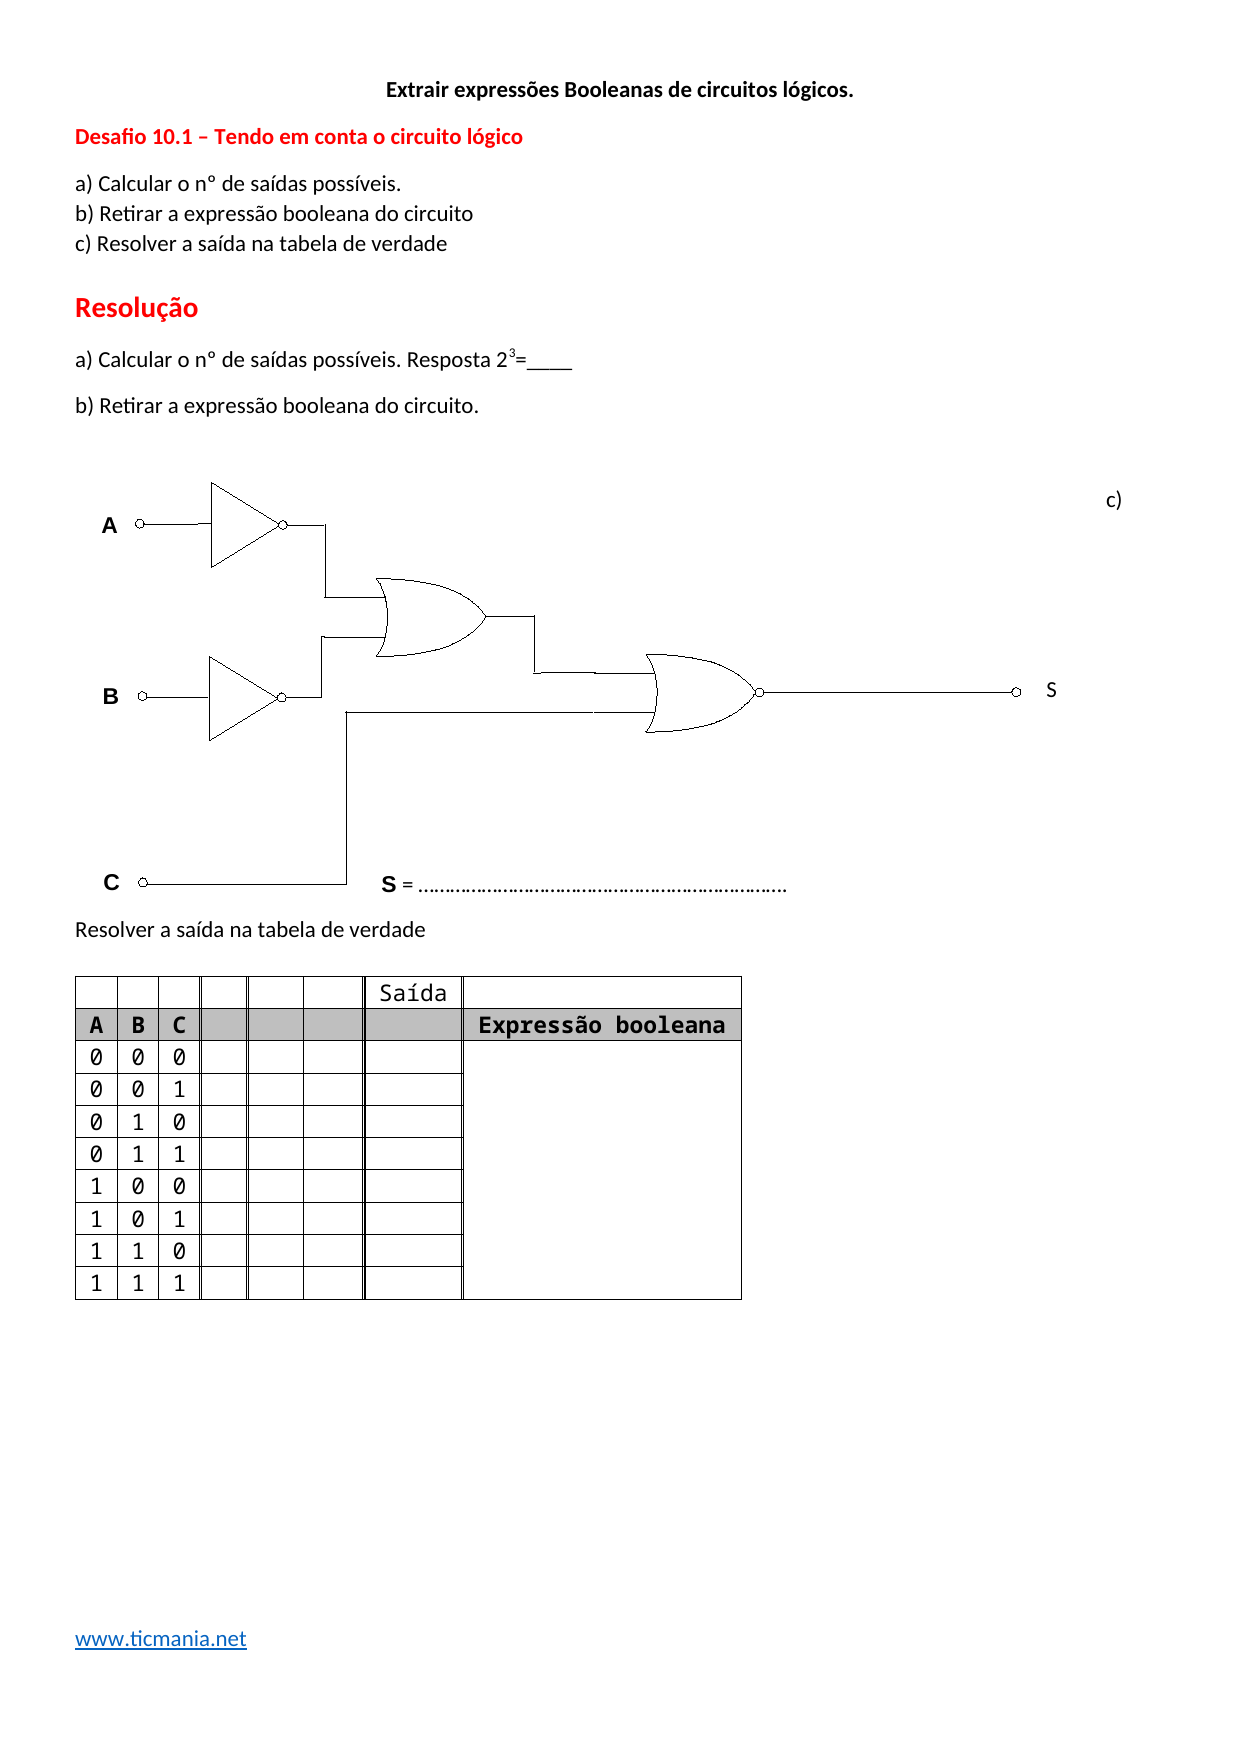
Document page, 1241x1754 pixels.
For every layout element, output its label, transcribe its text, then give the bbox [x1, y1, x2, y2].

table_cell [249, 1267, 303, 1298]
table_header [304, 977, 362, 1008]
table_cell 1 [76, 1235, 117, 1266]
table_cell [464, 1041, 741, 1298]
table_cell [202, 1106, 246, 1137]
table_cell 1 [76, 1170, 117, 1202]
table_cell 0 [118, 1074, 158, 1105]
table_cell 1 [159, 1074, 199, 1105]
text b) Retirar a expressão booleana do circuito. [75, 392, 1165, 419]
table_cell [202, 1009, 246, 1040]
table_cell [366, 1235, 461, 1266]
table_header [249, 977, 303, 1008]
table_header [159, 977, 199, 1008]
table_cell 0 [159, 1235, 199, 1266]
table_cell [202, 1267, 246, 1298]
table_cell 0 [159, 1170, 199, 1202]
table_cell [202, 1170, 246, 1202]
table_cell 1 [76, 1267, 117, 1298]
table_cell [304, 1041, 362, 1072]
table_header Saída [366, 977, 461, 1008]
table_cell [249, 1041, 303, 1072]
table_cell 0 [118, 1041, 158, 1072]
table_cell [202, 1203, 246, 1234]
table_cell Expressão booleana [464, 1009, 741, 1040]
table_cell 0 [76, 1106, 117, 1137]
table_cell 1 [159, 1267, 199, 1298]
table_cell [202, 1138, 246, 1169]
table_cell [249, 1235, 303, 1266]
table_cell [366, 1041, 461, 1072]
table_cell [304, 1074, 362, 1105]
table_cell [202, 1041, 246, 1072]
table_header [76, 977, 117, 1008]
table_cell [366, 1267, 461, 1298]
table_cell [304, 1203, 362, 1234]
table_header [202, 977, 246, 1008]
table_cell A [76, 1009, 117, 1040]
text c) Resolver a saída na tabela de verdade [75, 229, 1165, 257]
text b) Retirar a expressão booleana do circuito [75, 199, 1165, 227]
table_cell [304, 1009, 362, 1040]
table_header [464, 977, 741, 1008]
table_cell 1 [159, 1203, 199, 1234]
text Resolução [75, 289, 1165, 325]
table_cell [202, 1074, 246, 1105]
table_cell [366, 1074, 461, 1105]
table_cell [366, 1170, 461, 1202]
text a) Calcular o nº de saídas possíveis. Resposta 23=____ [75, 345, 1165, 373]
table_cell B [118, 1009, 158, 1040]
text Extrair expressões Booleanas de circuitos lógicos. [75, 75, 1165, 103]
table_cell 1 [118, 1235, 158, 1266]
text Desafio 10.1 – Tendo em conta o circuito lógico [75, 122, 1165, 150]
table_cell [304, 1170, 362, 1202]
table_cell 1 [118, 1138, 158, 1169]
table_cell [366, 1009, 461, 1040]
table_cell [249, 1203, 303, 1234]
table_cell [366, 1138, 461, 1169]
table_cell 0 [159, 1106, 199, 1137]
table_cell [304, 1235, 362, 1266]
table_cell [249, 1106, 303, 1137]
table_cell 0 [76, 1041, 117, 1072]
table_header [118, 977, 158, 1008]
table_cell [249, 1138, 303, 1169]
text c) Resolver a saída na tabela de verdade [75, 485, 1165, 943]
text a) Calcular o nº de saídas possíveis. [75, 169, 1165, 197]
table_cell [249, 1009, 303, 1040]
table_cell 0 [76, 1138, 117, 1169]
table_cell 0 [76, 1074, 117, 1105]
table_cell [249, 1170, 303, 1202]
table_cell 1 [76, 1203, 117, 1234]
table_cell [366, 1106, 461, 1137]
table_cell [304, 1106, 362, 1137]
table_cell C [159, 1009, 199, 1040]
table_cell [366, 1203, 461, 1234]
table_cell 1 [118, 1106, 158, 1137]
table_cell [304, 1138, 362, 1169]
table_cell [304, 1267, 362, 1298]
table_cell 0 [118, 1170, 158, 1202]
table_cell 0 [159, 1041, 199, 1072]
table_cell 1 [159, 1138, 199, 1169]
table_cell [249, 1074, 303, 1105]
table_cell 1 [118, 1267, 158, 1298]
table_cell [202, 1235, 246, 1266]
table_cell 0 [118, 1203, 158, 1234]
